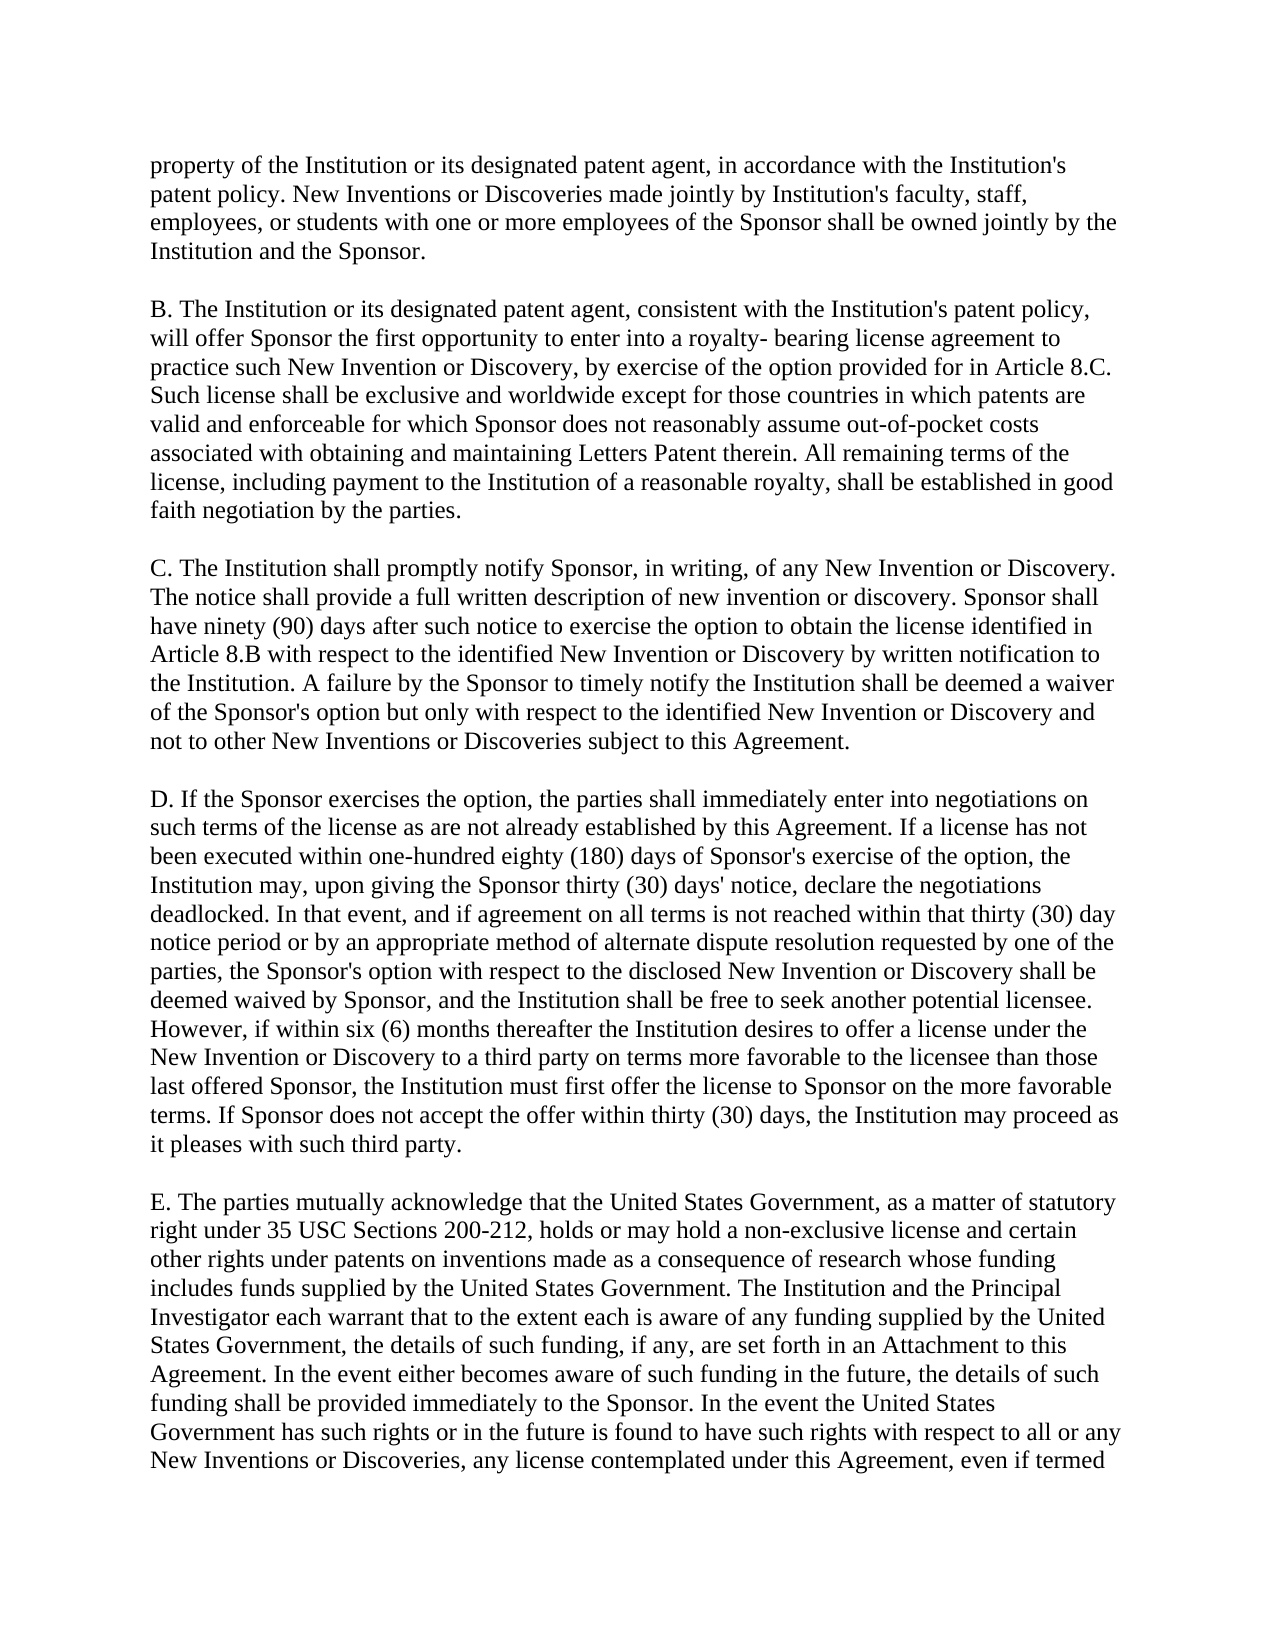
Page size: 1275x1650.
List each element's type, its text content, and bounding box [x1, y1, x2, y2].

text D. If the Sponsor exercises the option, the parties shall immediately enter into negotiations on such terms of the license as are not already established by this Agreement. If a license has not been executed within one-hundred eighty (180) days of Sponsor's exercise of the option, the Institution may, upon giving the Sponsor thirty (30) days' notice, declare the negotiations deadlocked. In that event, and if agreement on all terms is not reached within that thirty (30) day notice period or by an appropriate method of alternate dispute resolution requested by one of the parties, the Sponsor's option with respect to the disclosed New Invention or Discovery shall be deemed waived by Sponsor, and the Institution shall be free to seek another potential licensee. However, if within six (6) months thereafter the Institution desires to offer a license under the New Invention or Discovery to a third party on terms more favorable to the licensee than those last offered Sponsor, the Institution must first offer the license to Sponsor on the more favorable terms. If Sponsor does not accept the offer within thirty (30) days, the Institution may proceed as it pleases with such third party. [150, 784, 1125, 1157]
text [150, 1187, 1125, 1474]
text B. The Institution or its designated patent agent, consistent with the Institution's patent policy, will offer Sponsor the first opportunity to enter into a royalty- bearing license agreement to practice such New Invention or Discovery, by exercise of the option provided for in Article 8.C. Such license shall be exclusive and worldwide except for those countries in which patents are valid and enforceable for which Sponsor does not reasonably assume out-of-pocket costs associated with obtaining and maintaining Letters Patent therein. All remaining terms of the license, including payment to the Institution of a reasonable royalty, shall be established in good faith negotiation by the parties. [150, 294, 1125, 524]
text C. The Institution shall promptly notify Sponsor, in writing, of any New Invention or Discovery. The notice shall provide a full written description of new invention or discovery. Sponsor shall have ninety (90) days after such notice to exercise the option to obtain the license identified in Article 8.B with respect to the identified New Invention or Discovery by written notification to the Institution. A failure by the Sponsor to timely notify the Institution shall be deemed a waiver of the Sponsor's option but only with respect to the identified New Invention or Discovery and not to other New Inventions or Discoveries subject to this Agreement. [150, 553, 1125, 754]
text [150, 150, 1125, 265]
